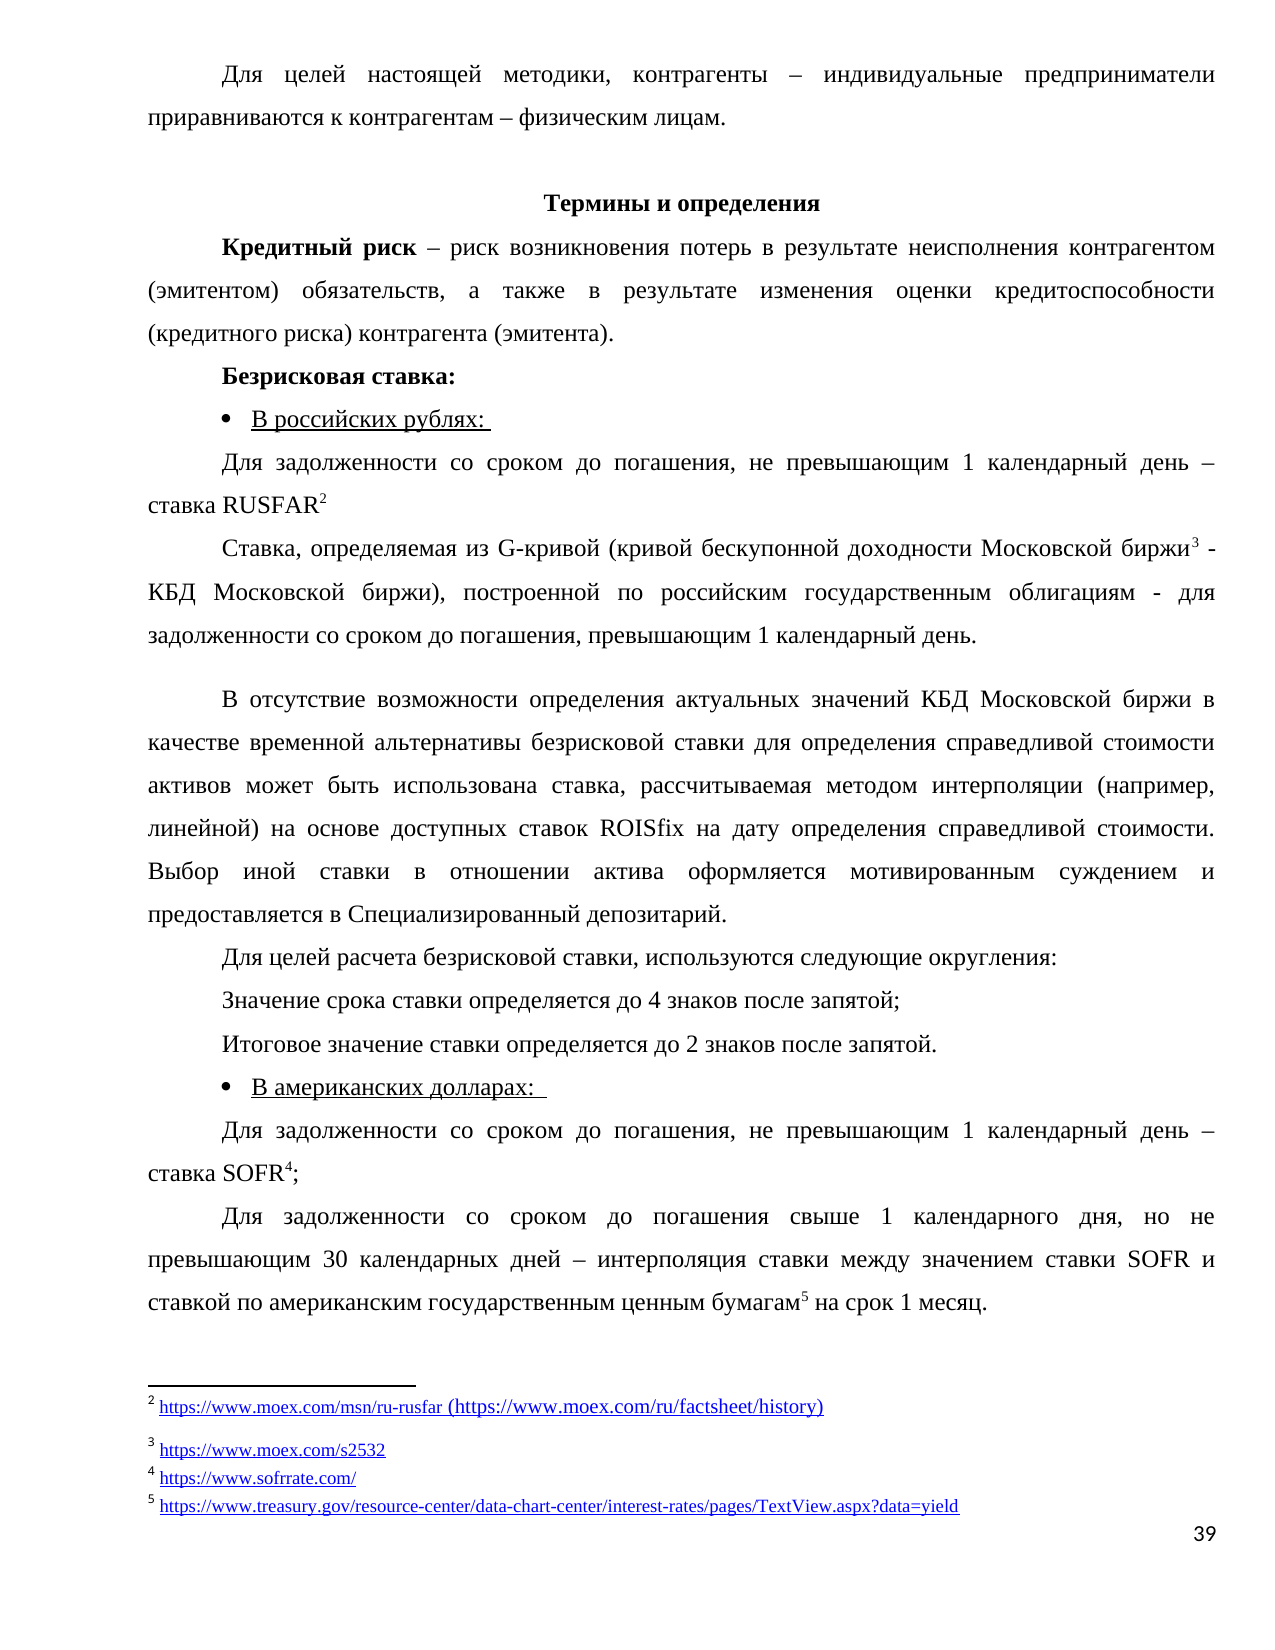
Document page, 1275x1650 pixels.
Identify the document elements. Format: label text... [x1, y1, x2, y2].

list Для задолженности со сроком до погашения, не превышающим 1 календарный день – ставка RUSFAR [148, 447, 1216, 519]
list Значение срока ставки определяется до 4 знаков после запятой; [148, 986, 1216, 1014]
list Для задолженности со сроком до погашения свыше 1 календарного дня, но не превышающим 30 календарных дней – интерполяция ставки между значением ставки SOFR и ставкой по американским государственным ценным бумагам на срок 1 месяц. [148, 1201, 1216, 1316]
text Термины и определения [148, 188, 1216, 217]
list Для задолженности со сроком до погашения, не превышающим 1 календарный день – ставка SOFR; [148, 1115, 1216, 1187]
text Кредитный риск – риск возникновения потерь в результате неисполнения контрагентом (эмитентом) обязательств, а также в результате изменения оценки кредитоспособности (кредитного риска) контрагента (эмитента). [148, 232, 1216, 347]
list Итоговое значение ставки определяется до 2 знаков после запятой. [148, 1029, 1216, 1057]
list В американских долларах: [148, 1072, 1216, 1101]
list Ставка, определяемая из G-кривой (кривой бескупонной доходности Московской биржи - КБД Московской биржи), построенной по российским государственным облигациям - для задолженности со сроком до погашения, превышающим 1 календарный день. [148, 533, 1216, 648]
list В российских рублях: [148, 404, 1216, 433]
text Безрисковая ставка: [148, 361, 1216, 390]
list Для целей расчета безрисковой ставки, используются следующие округления: [148, 942, 1216, 971]
text В отсутствие возможности определения актуальных значений КБД Московской биржи в качестве временной альтернативы безрисковой ставки для определения справедливой стоимости активов может быть использована ставка, рассчитываемая методом интерполяции (например, линейной) на основе доступных ставок ROISfix на дату определения справедливой стоимости. Выбор иной ставки в отношении актива оформляется мотивированным суждением и предоставляется в Специализированный депозитарий. [148, 684, 1216, 928]
text Для целей настоящей методики, контрагенты – индивидуальные предприниматели приравниваются к контрагентам – физическим лицам. [148, 59, 1216, 131]
